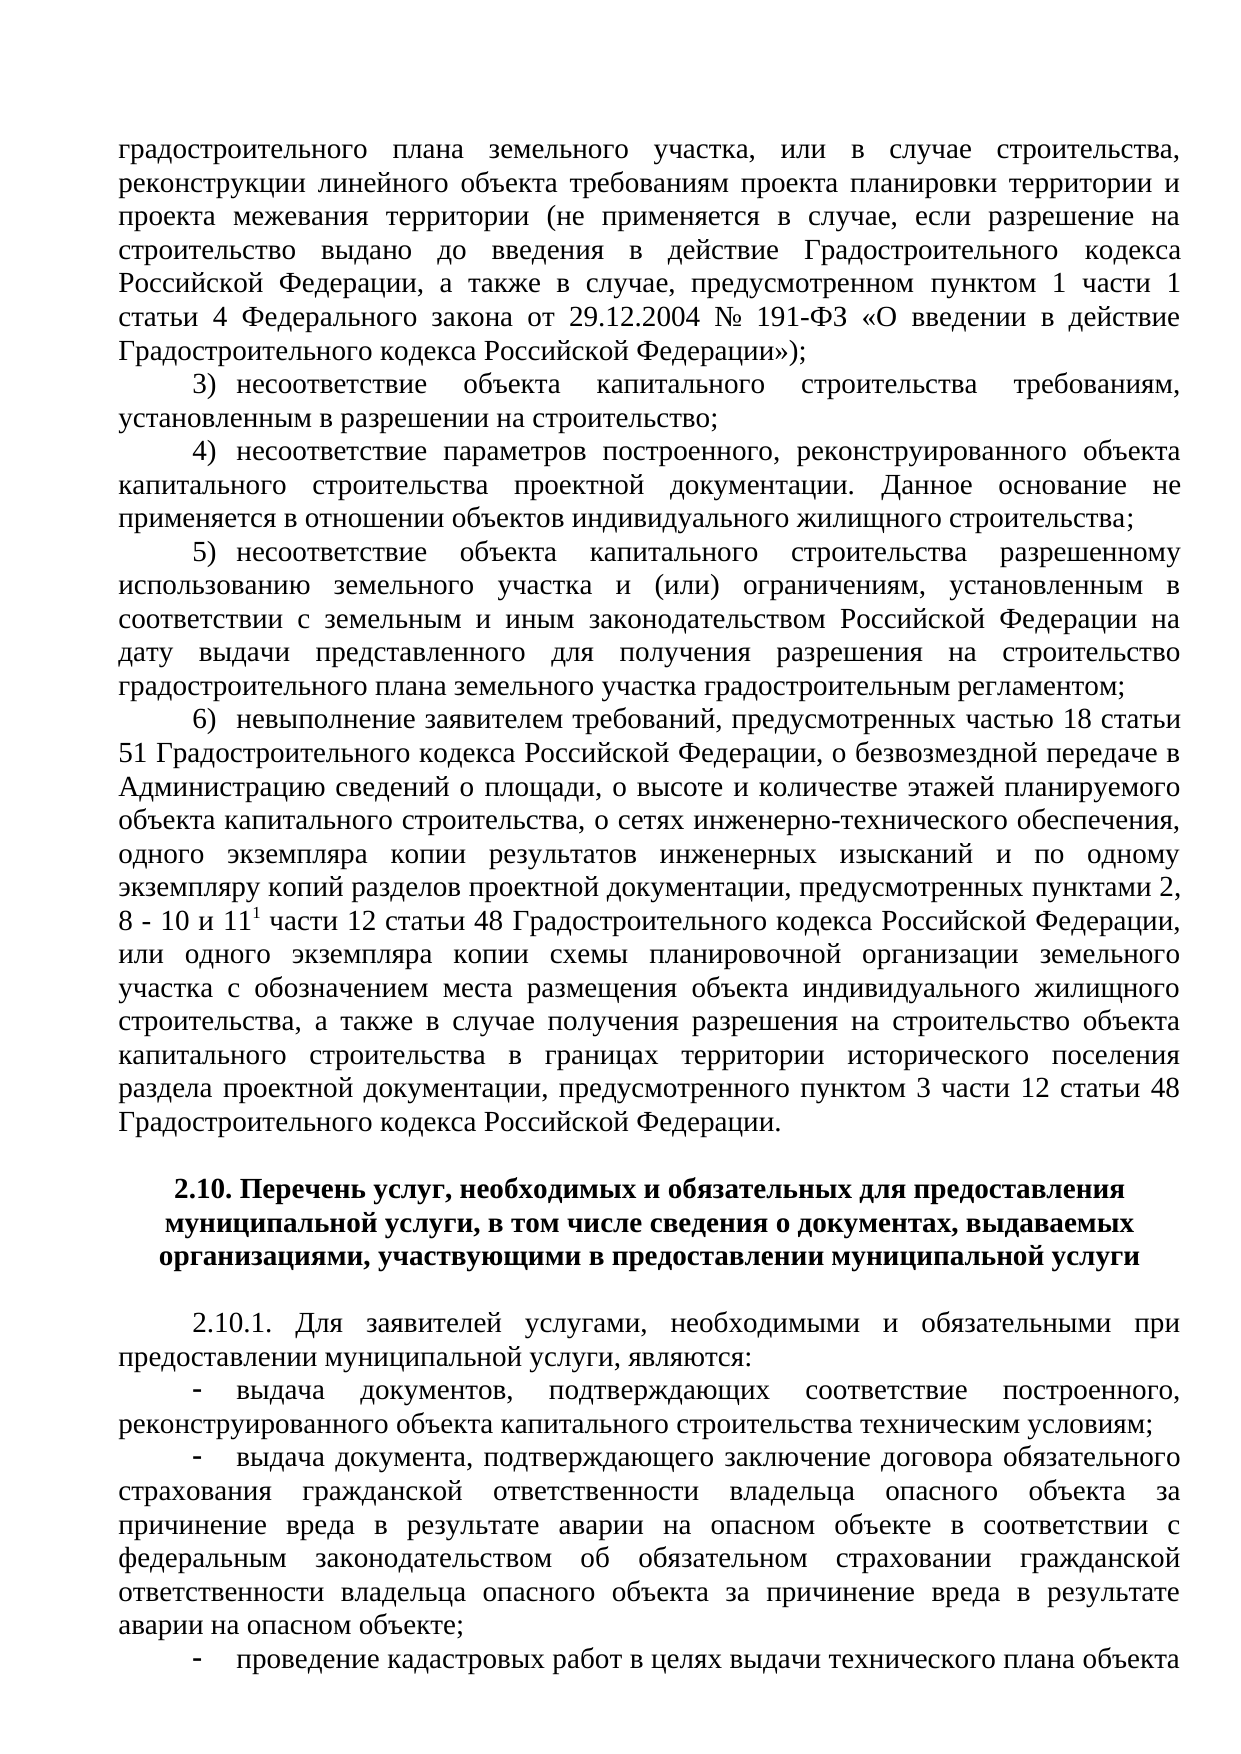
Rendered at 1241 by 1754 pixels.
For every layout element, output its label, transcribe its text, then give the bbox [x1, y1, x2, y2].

list невыполнение заявителем требований, предусмотренных частью 18 статьи 51 Градостроительного кодекса Российской Федерации, о безвозмездной передаче в Администрацию сведений о площади, о высоте и количестве этажей планируемого объекта капитального строительства, о сетях инженерно-технического обеспечения, одного экземпляра копии результатов инженерных изысканий и по одному экземпляру копий разделов проектной документации, предусмотренных пунктами 2, 8 - 10 и 111 части 12 статьи 48 Градостроительного кодекса Российской Федерации, или одного экземпляра копии схемы планировочной организации земельного участка с обозначением места размещения объекта индивидуального жилищного строительства, а также в случае получения разрешения на строительство объекта капитального строительства в границах территории исторического поселения раздела проектной документации, предусмотренного пунктом 3 части 12 статьи 48 Градостроительного кодекса Российской Федерации. [118, 702, 1181, 1138]
text 2.10.1. Для заявителей услугами, необходимыми и обязательными при предоставлении муниципальной услуги, являются: [118, 1305, 1181, 1372]
list выдача документов, подтверждающих соответствие построенного, реконструированного объекта капитального строительства техническим условиям; [118, 1372, 1181, 1439]
list несоответствие объекта капитального строительства требованиям, установленным в разрешении на строительство; [118, 366, 1181, 433]
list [118, 131, 1181, 366]
list несоответствие параметров построенного, реконструированного объекта капитального строительства проектной документации. Данное основание не применяется в отношении объектов индивидуального жилищного строительства; [118, 433, 1181, 534]
text 2.10. Перечень услуг, необходимых и обязательных для предоставления муниципальной услуги, в том числе сведения о документах, выдаваемых организациями, участвующими в предоставлении муниципальной услуги [118, 1171, 1181, 1272]
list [118, 1641, 1181, 1674]
list несоответствие объекта капитального строительства разрешенному использованию земельного участка и (или) ограничениям, установленным в соответствии с земельным и иным законодательством Российской Федерации на дату выдачи представленного для получения разрешения на строительство градостроительного плана земельного участка градостроительным регламентом; [118, 534, 1181, 702]
list выдача документа, подтверждающего заключение договора обязательного страхования гражданской ответственности владельца опасного объекта за причинение вреда в результате аварии на опасном объекте в соответствии с федеральным законодательством об обязательном страховании гражданской ответственности владельца опасного объекта за причинение вреда в результате аварии на опасном объекте; [118, 1439, 1181, 1641]
